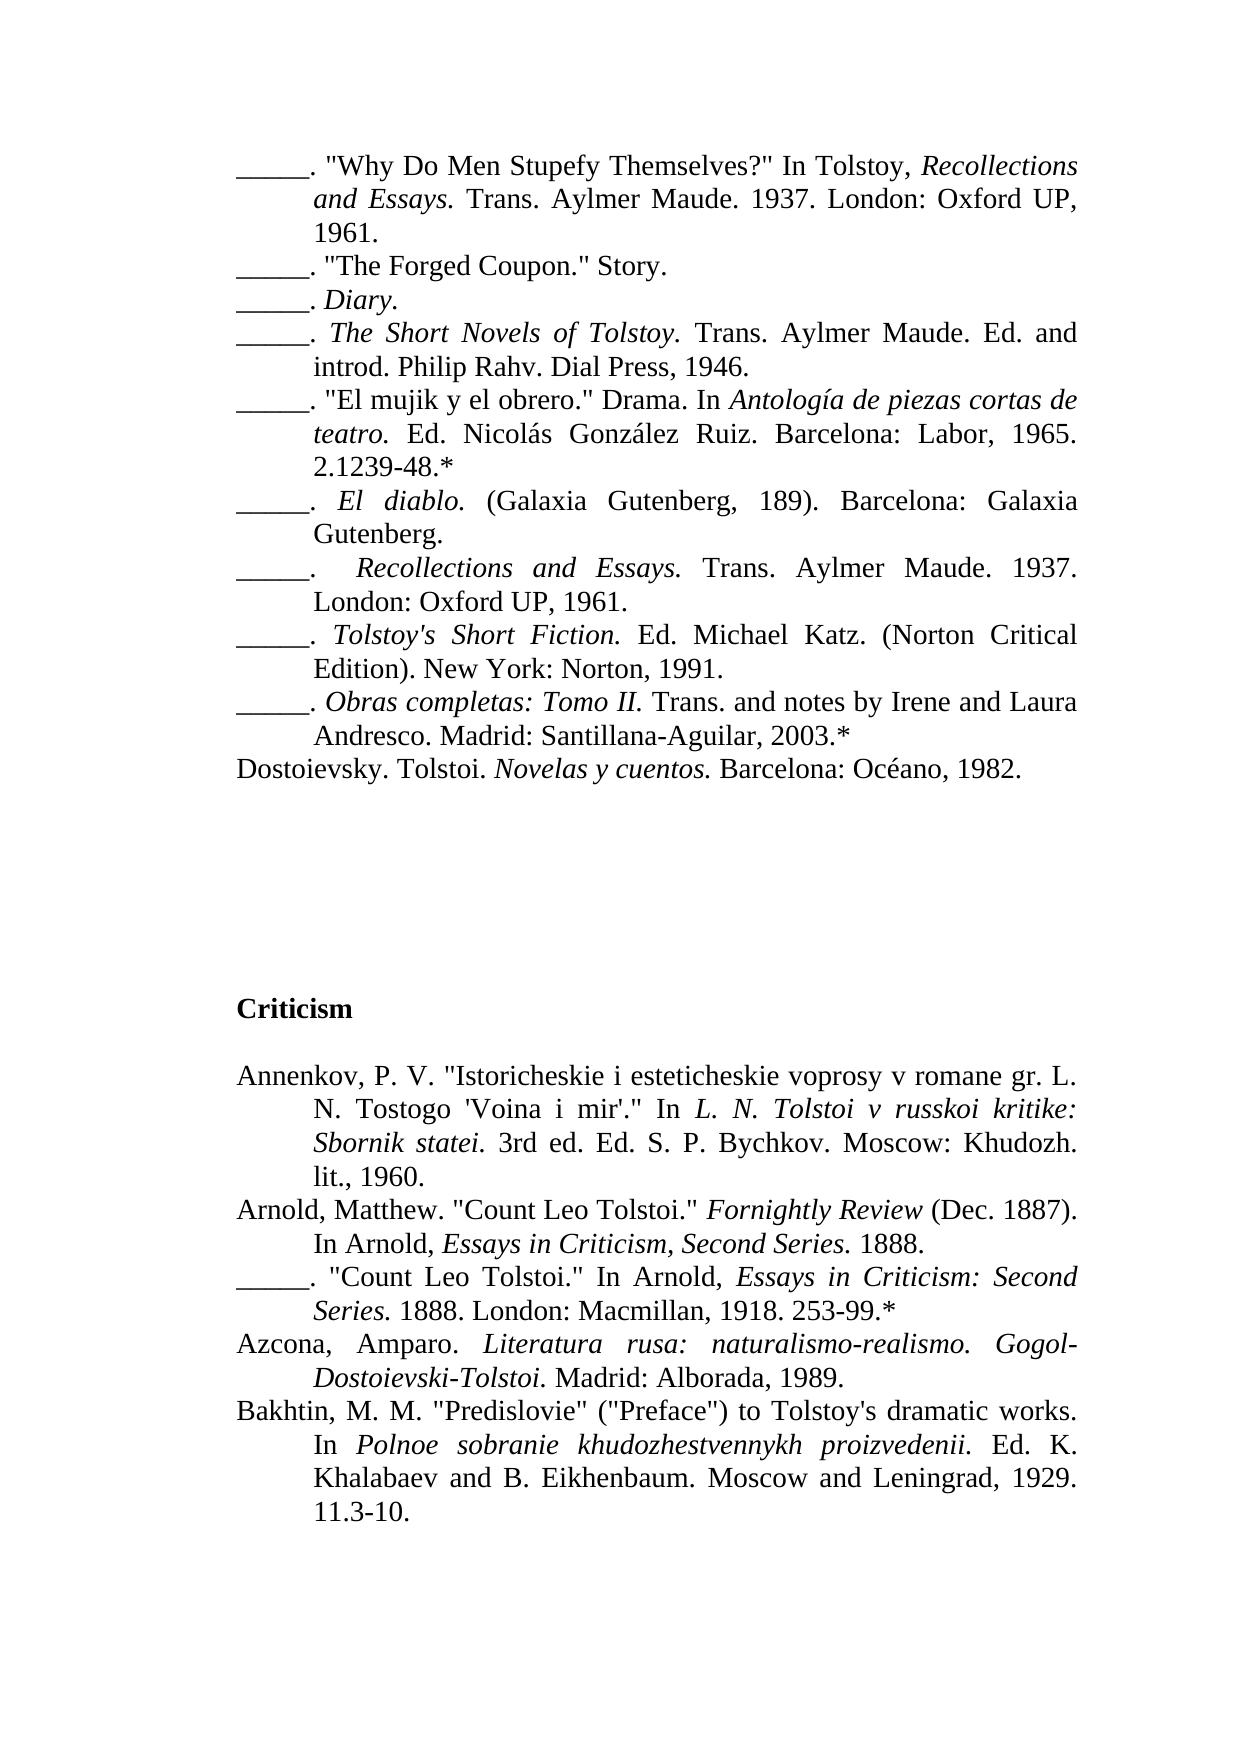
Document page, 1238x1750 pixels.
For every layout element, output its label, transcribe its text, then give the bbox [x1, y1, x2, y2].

text Annenkov, P. V. "Istoricheskie i esteticheskie voprosy v romane gr. L. N. Tostogo 'Voina i mir'." In L. N. Tolstoi v russkoi kritike: Sbornik statei. 3rd ed. Ed. S. P. Bychkov. Moscow: Khudozh. lit., 1960. [236, 1058, 1078, 1192]
text _____. Diary. [236, 282, 1078, 315]
text Arnold, Matthew. "Count Leo Tolstoi." Fornightly Review (Dec. 1887). In Arnold, Essays in Criticism, Second Series. 1888. [236, 1192, 1078, 1259]
text Bakhtin, M. M. "Predislovie" ("Preface") to Tolstoy's dramatic works. In Polnoe sobranie khudozhestvennykh proizvedenii. Ed. K. Khalabaev and B. Eikhenbaum. Moscow and Leningrad, 1929. 11.3-10. [236, 1393, 1078, 1528]
text _____. "Why Do Men Stupefy Themselves?" In Tolstoy, Recollections and Essays. Trans. Aylmer Maude. 1937. London: Oxford UP, 1961. [236, 148, 1078, 248]
text Dostoievsky. Tolstoi. Novelas y cuentos. Barcelona: Océano, 1982. [236, 751, 1078, 785]
text _____. Tolstoy's Short Fiction. Ed. Michael Katz. (Norton Critical Edition). New York: Norton, 1991. [236, 617, 1078, 684]
text _____. "The Forged Coupon." Story. [236, 248, 1078, 282]
text Azcona, Amparo. Literatura rusa: naturalismo-realismo. Gogol-Dostoievski-Tolstoi. Madrid: Alborada, 1989. [236, 1326, 1078, 1393]
text _____. The Short Novels of Tolstoy. Trans. Aylmer Maude. Ed. and introd. Philip Rahv. Dial Press, 1946. [236, 315, 1078, 382]
text _____. Recollections and Essays. Trans. Aylmer Maude. 1937. London: Oxford UP, 1961. [236, 550, 1078, 617]
text _____. El diablo. (Galaxia Gutenberg, 189). Barcelona: Galaxia Gutenberg. [236, 483, 1078, 550]
text Criticism [236, 991, 1078, 1024]
text _____. "Count Leo Tolstoi." In Arnold, Essays in Criticism: Second Series. 1888. London: Macmillan, 1918. 253-99.* [236, 1259, 1078, 1326]
text _____. Obras completas: Tomo II. Trans. and notes by Irene and Laura Andresco. Madrid: Santillana-Aguilar, 2003.* [236, 684, 1078, 751]
text _____. "El mujik y el obrero." Drama. In Antología de piezas cortas de teatro. Ed. Nicolás González Ruiz. Barcelona: Labor, 1965. 2.1239-48.* [236, 382, 1078, 483]
